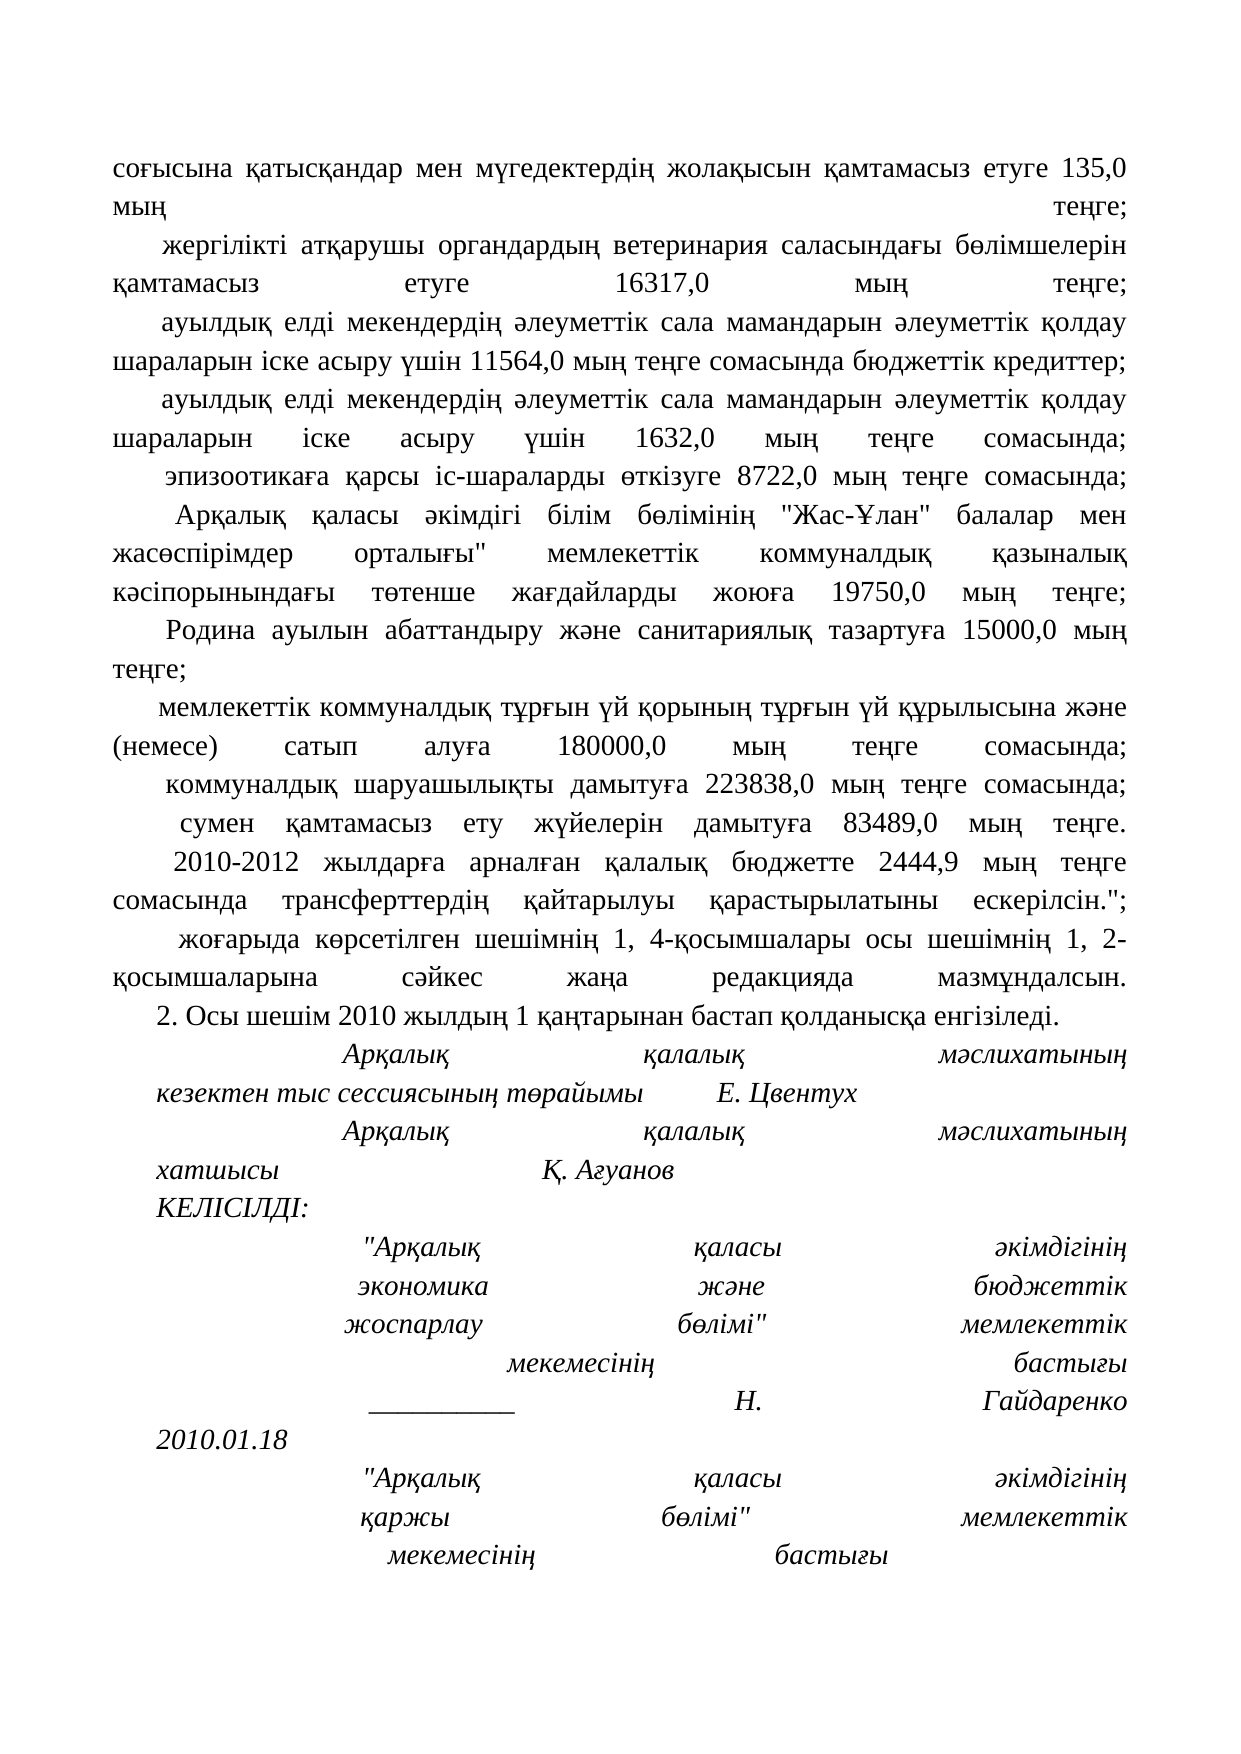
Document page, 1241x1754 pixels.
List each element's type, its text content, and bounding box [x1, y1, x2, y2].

text "Арқалық қаласы әкімдігінің экономика және бюджеттік жоспарлау бөлімі" мемлекеттік мекемесінің бастығы __________ Н. Гайдаренко 2010.01.18 [112, 1229, 1128, 1455]
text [112, 150, 1128, 1031]
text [112, 1460, 1128, 1571]
text Арқалық қалалық мәслихатының хатшысы Қ. Ағуанов [112, 1113, 1128, 1186]
text КЕЛІСІЛДІ: [112, 1191, 1128, 1224]
text Арқалық қалалық мәслихатының кезектен тыс сессиясының төрайымы Е. Цвентух [112, 1036, 1128, 1108]
